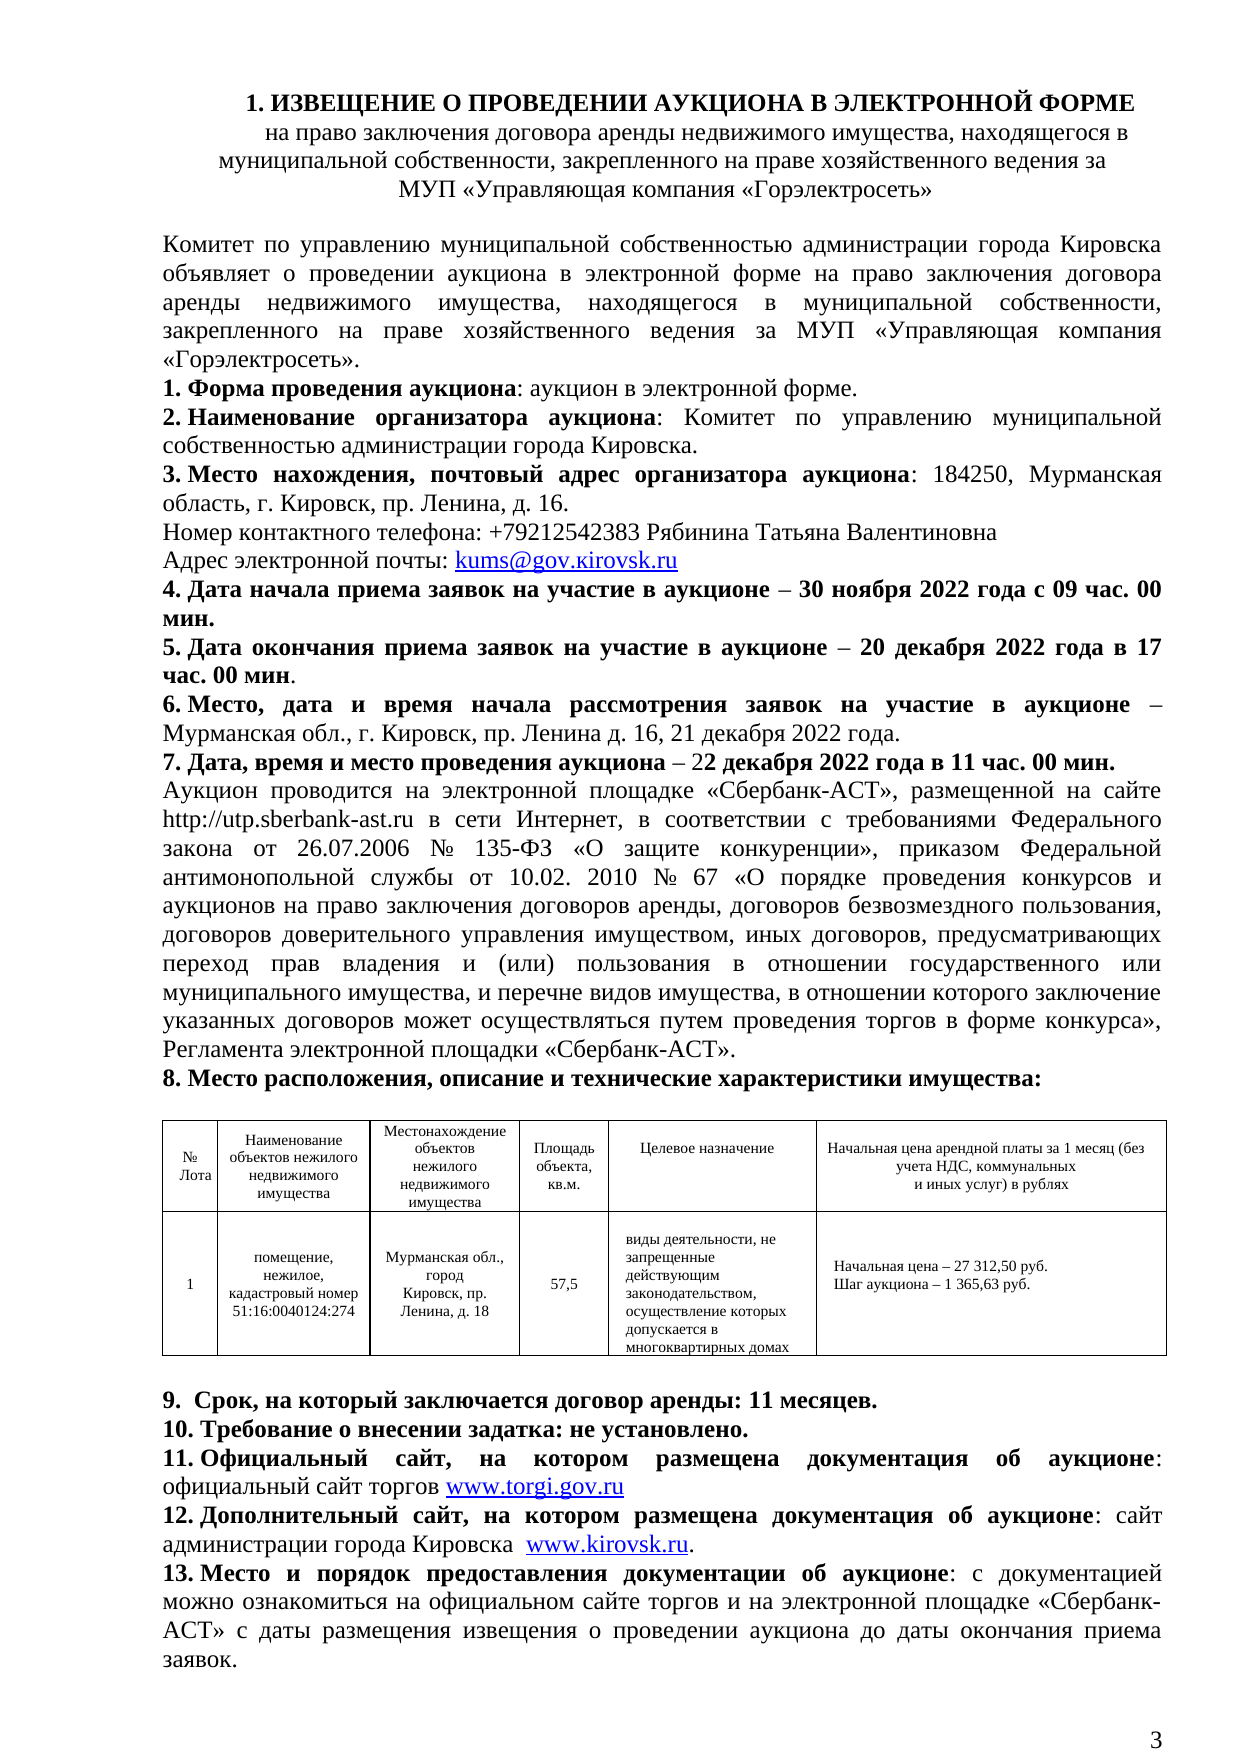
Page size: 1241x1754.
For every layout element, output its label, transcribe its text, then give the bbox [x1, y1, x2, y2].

text 3. Место нахождения, почтовый адрес организатора аукциона: 184250, Мурманская область, г. Кировск, пр. Ленина, д. 16. [162, 459, 1162, 517]
text на право заключения договора аренды недвижимого имущества, находящегося в муниципальной собственности, закрепленного на праве хозяйственного ведения за [162, 117, 1162, 174]
table_header Местонахождение объектов нежилого недвижимого имущества [371, 1121, 519, 1211]
table_cell 1 [163, 1212, 217, 1355]
table_header Площадь объекта, кв.м. [520, 1121, 608, 1211]
text 11. Официальный сайт, на котором размещена документация об аукционе: официальный сайт торгов www.torgi.gov.ru [162, 1443, 1162, 1500]
table_header Начальная цена арендной платы за 1 месяц (без учета НДС, коммунальных и иных услуг) в рублях [817, 1121, 1166, 1211]
text 4. Дата начала приема заявок на участие в аукционе – 30 ноября 2022 года с 09 час. 00 мин. [162, 574, 1162, 632]
table_cell виды деятельности, не запрещенные действующим законодательством, осуществление которых допускается в многоквартирных домах [609, 1212, 816, 1355]
text 5. Дата окончания приема заявок на участие в аукционе – 20 декабря 2022 года в 17 час. 00 мин. [162, 632, 1162, 689]
table_cell Мурманская обл., город Кировск, пр. Ленина, д. 18 [371, 1212, 519, 1355]
text Комитет по управлению муниципальной собственностью администрации города Кировска объявляет о проведении аукциона в электронной форме на право заключения договора аренды недвижимого имущества, находящегося в муниципальной собственности, закрепленного на праве хозяйственного ведения за МУП «Управляющая компания «Горэлектросеть». [162, 229, 1162, 373]
table_cell 57,5 [520, 1212, 608, 1355]
text 1. извещение о проведении аукциона В ЭЛЕКТРОННОЙ ФОРМЕ [219, 88, 1162, 117]
text 12. Дополнительный сайт, на котором размещена документация об аукционе: сайт администрации города Кировска www.kirovsk.ru. [162, 1500, 1162, 1558]
text 7. Дата, время и место проведения аукциона – 22 декабря 2022 года в 11 час. 00 мин. [162, 747, 1162, 775]
text МУП «Управляющая компания «Горэлектросеть» [162, 174, 1162, 203]
text 13. Место и порядок предоставления документации об аукционе: с документацией можно ознакомиться на официальном сайте торгов и на электронной площадке «Сбербанк-АСТ» с даты размещения извещения о проведении аукциона до даты окончания приема заявок. [162, 1558, 1162, 1673]
text Адрес электронной почты: kums@gov.кirovsk.ru [162, 545, 1162, 574]
text 9. Срок, на который заключается договор аренды: 11 месяцев. [162, 1385, 1162, 1414]
table_cell Начальная цена – 27 312,50 руб. Шаг аукциона – 1 365,63 руб. [817, 1212, 1166, 1355]
table_header Целевое назначение [609, 1121, 816, 1211]
table_cell помещение, нежилое, кадастровый номер 51:16:0040124:274 [218, 1212, 369, 1355]
text Аукцион проводится на электронной площадке «Сбербанк-АСТ», размещенной на сайте http://utp.sberbank-ast.ru в сети Интернет, в соответствии с требованиями Федерального закона от 26.07.2006 № 135-ФЗ «О защите конкуренции», приказом Федеральной антимонопольной службы от 10.02. 2010 № 67 «О порядке проведения конкурсов и аукционов на право заключения договоров аренды, договоров безвозмездного пользования, договоров доверительного управления имуществом, иных договоров, предусматривающих переход прав владения и (или) пользования в отношении государственного или муниципального имущества, и перечне видов имущества, в отношении которого заключение указанных договоров может осуществляться путем проведения торгов в форме конкурса», Регламента электронной площадки «Сбербанк-АСТ». [162, 775, 1162, 1063]
text Номер контактного телефона: +79212542383 Рябинина Татьяна Валентиновна [162, 517, 1162, 545]
table_header Наименование объектов нежилого недвижимого имущества [218, 1121, 369, 1211]
text 2. Наименование организатора аукциона: Комитет по управлению муниципальной собственностью администрации города Кировска. [162, 402, 1162, 459]
text 8. Место расположения, описание и технические характеристики имущества: [162, 1063, 1162, 1092]
text 1. Форма проведения аукциона: аукцион в электронной форме. [162, 373, 1162, 402]
text 6. Место, дата и время начала рассмотрения заявок на участие в аукционе – Мурманская обл., г. Кировск, пр. Ленина д. 16, 21 декабря 2022 года. [162, 689, 1162, 747]
text 10. Требование о внесении задатка: не установлено. [162, 1414, 1162, 1443]
table_header № Лота [163, 1121, 217, 1211]
